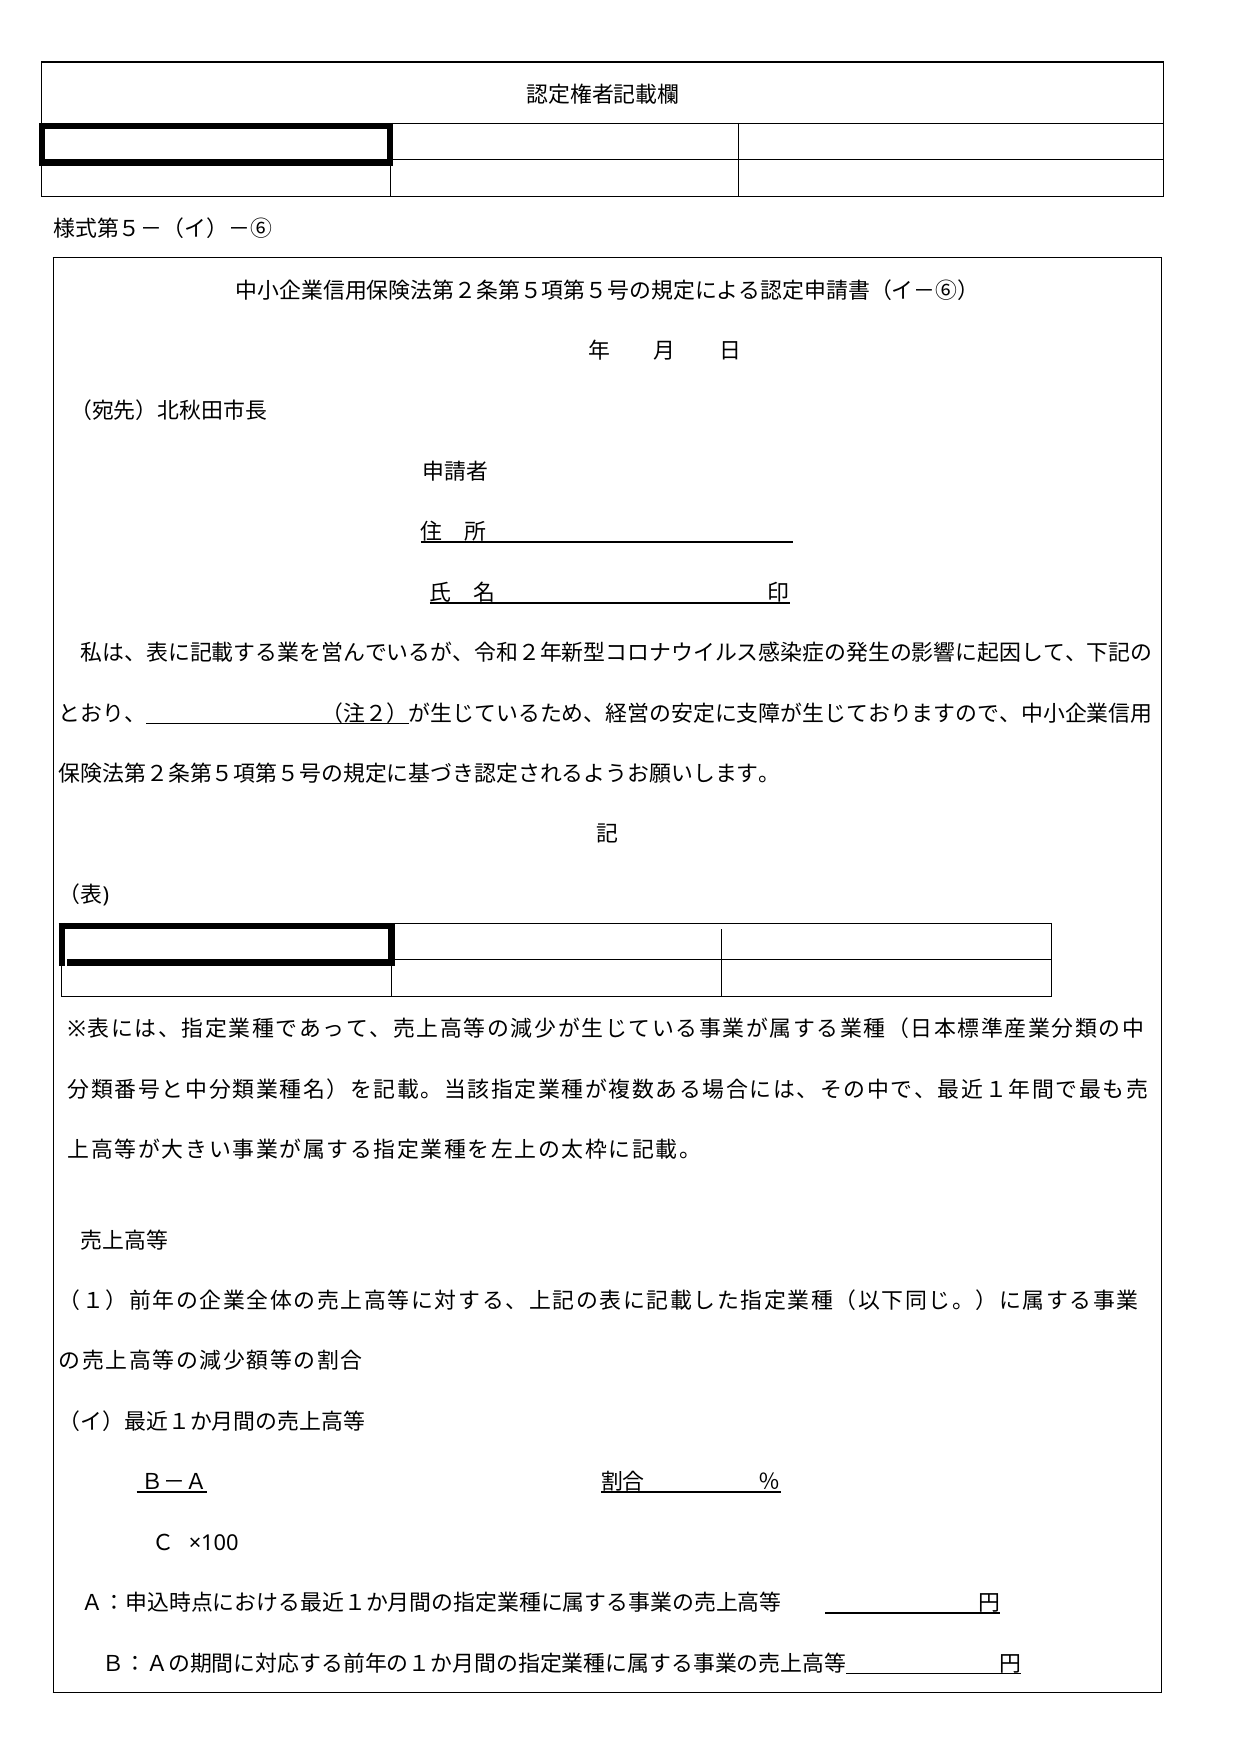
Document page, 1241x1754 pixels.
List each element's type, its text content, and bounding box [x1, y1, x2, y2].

table_cell [42, 166, 390, 196]
table_cell [739, 124, 1163, 159]
table_cell [391, 160, 738, 196]
text 様式第５－（イ）－⑥ [53, 197, 1187, 257]
table_cell [739, 160, 1163, 196]
table_cell [45, 129, 387, 159]
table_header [54, 258, 1161, 1692]
table_cell [393, 124, 738, 159]
table_header 認定権者記載欄 [42, 63, 1163, 123]
